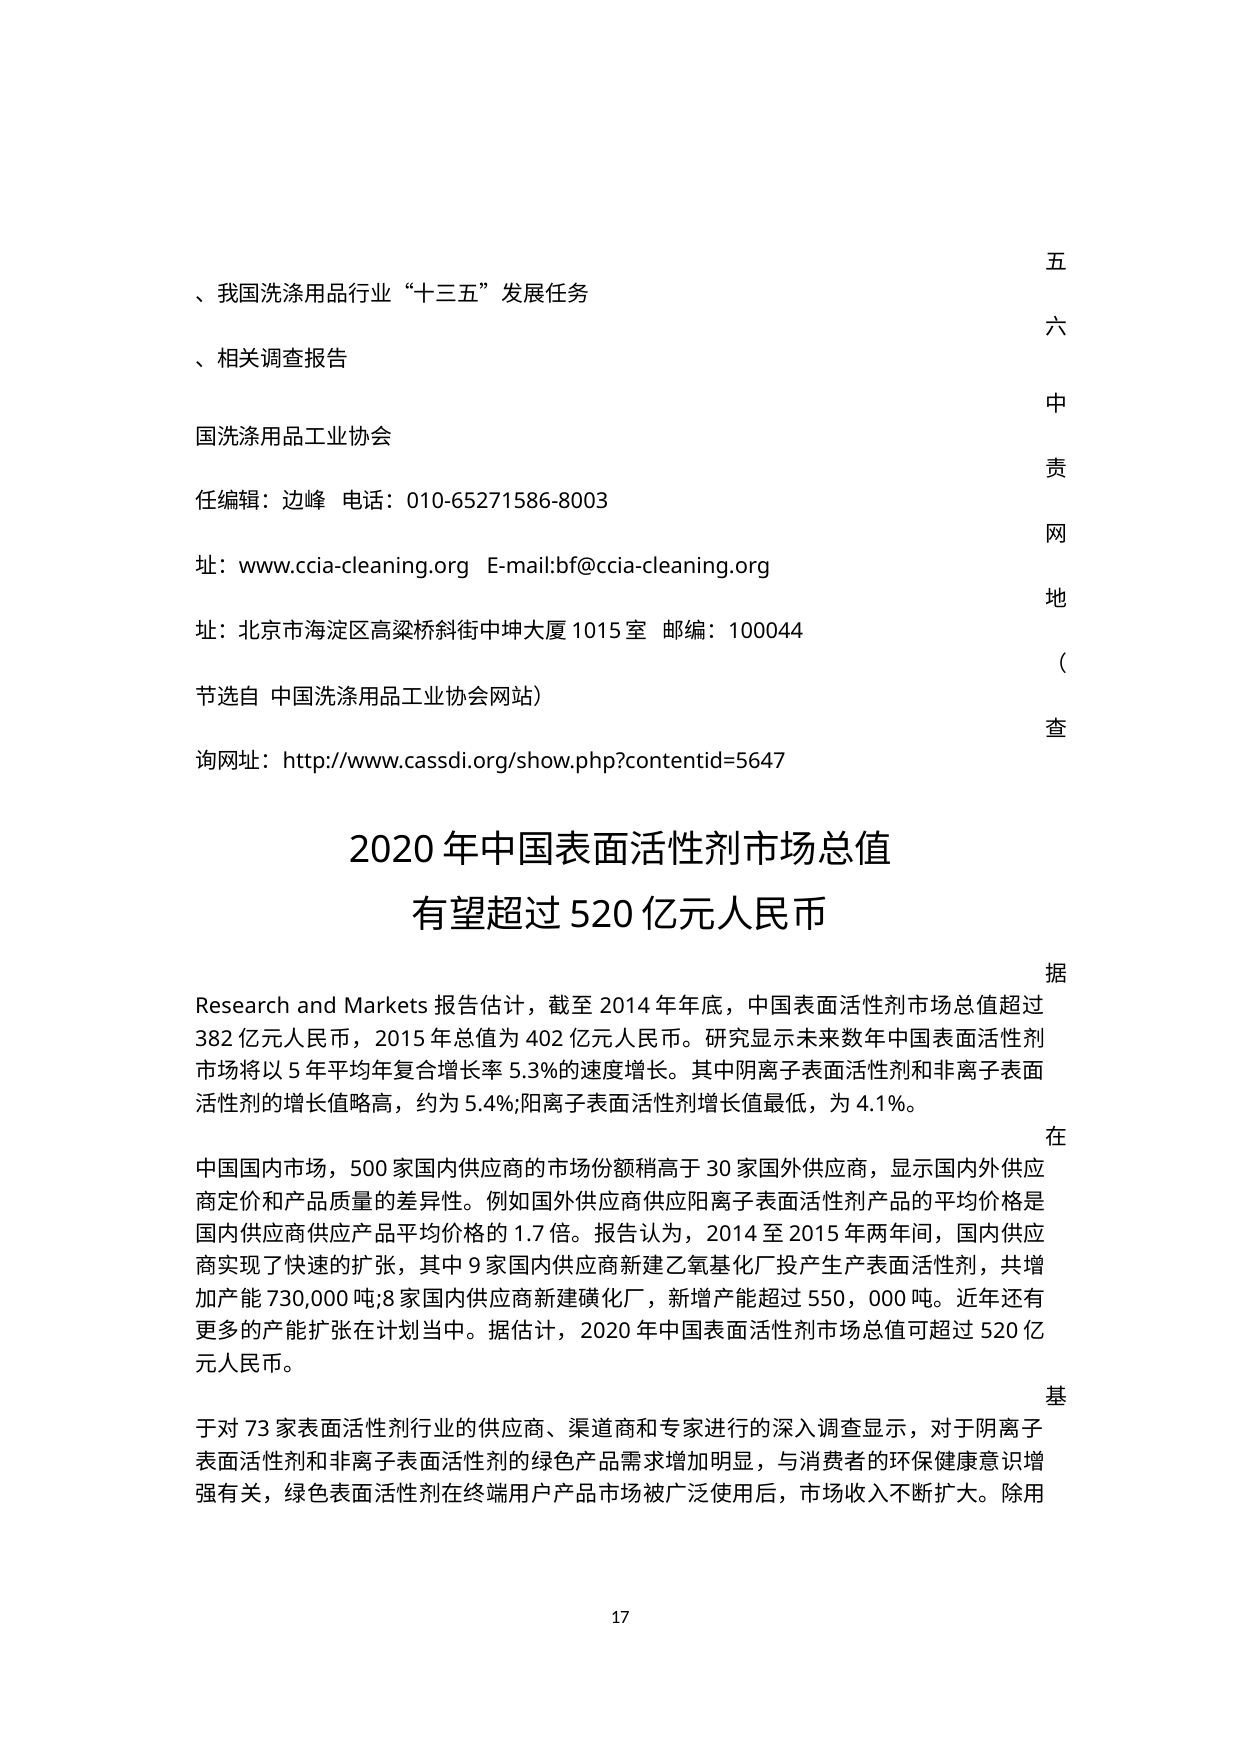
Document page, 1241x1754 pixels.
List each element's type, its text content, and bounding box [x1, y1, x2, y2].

text 六、相关调查报告 [195, 308, 1045, 373]
text 查询网址：http://www.cassdi.org/show.php?contentid=5647 [195, 711, 1045, 776]
text 网址：www.ccia-cleaning.org E-mail:bf@ccia-cleaning.org [195, 516, 1045, 581]
text 五、我国洗涤用品行业“十三五”发展任务 [195, 243, 1045, 308]
text 在中国国内市场，500家国内供应商的市场份额稍高于30家国外供应商，显示国内外供应商定价和产品质量的差异性。例如国外供应商供应阳离子表面活性剂产品的平均价格是国内供应商供应产品平均价格的1.7倍。报告认为，2014至2015年两年间，国内供应商实现了快速的扩张，其中9家国内供应商新建乙氧基化厂投产生产表面活性剂，共增加产能730,000吨;8家国内供应商新建磺化厂，新增产能超过550，000吨。近年还有更多的产能扩张在计划当中。据估计，2020年中国表面活性剂市场总值可超过520亿元人民币。 [195, 1118, 1045, 1378]
text 地址：北京市海淀区高粱桥斜街中坤大厦1015室 邮编：100044 [195, 581, 1045, 646]
text 中国洗涤用品工业协会 [195, 386, 1045, 451]
text 有望超过520亿元人民币 [195, 878, 1045, 943]
text （节选自 中国洗涤用品工业协会网站） [195, 646, 1045, 711]
text 据Research and Markets报告估计，截至2014年年底，中国表面活性剂市场总值超过382亿元人民币，2015年总值为402亿元人民币。研究显示未来数年中国表面活性剂市场将以5年平均年复合增长率5.3%的速度增长。其中阴离子表面活性剂和非离子表面活性剂的增长值略高，约为5.4%;阳离子表面活性剂增长值最低，为4.1%。 [195, 956, 1045, 1118]
text 2020年中国表面活性剂市场总值 [195, 813, 1045, 878]
text 责任编辑：边峰 电话：010-65271586-8003 [195, 451, 1045, 516]
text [195, 1378, 1045, 1508]
